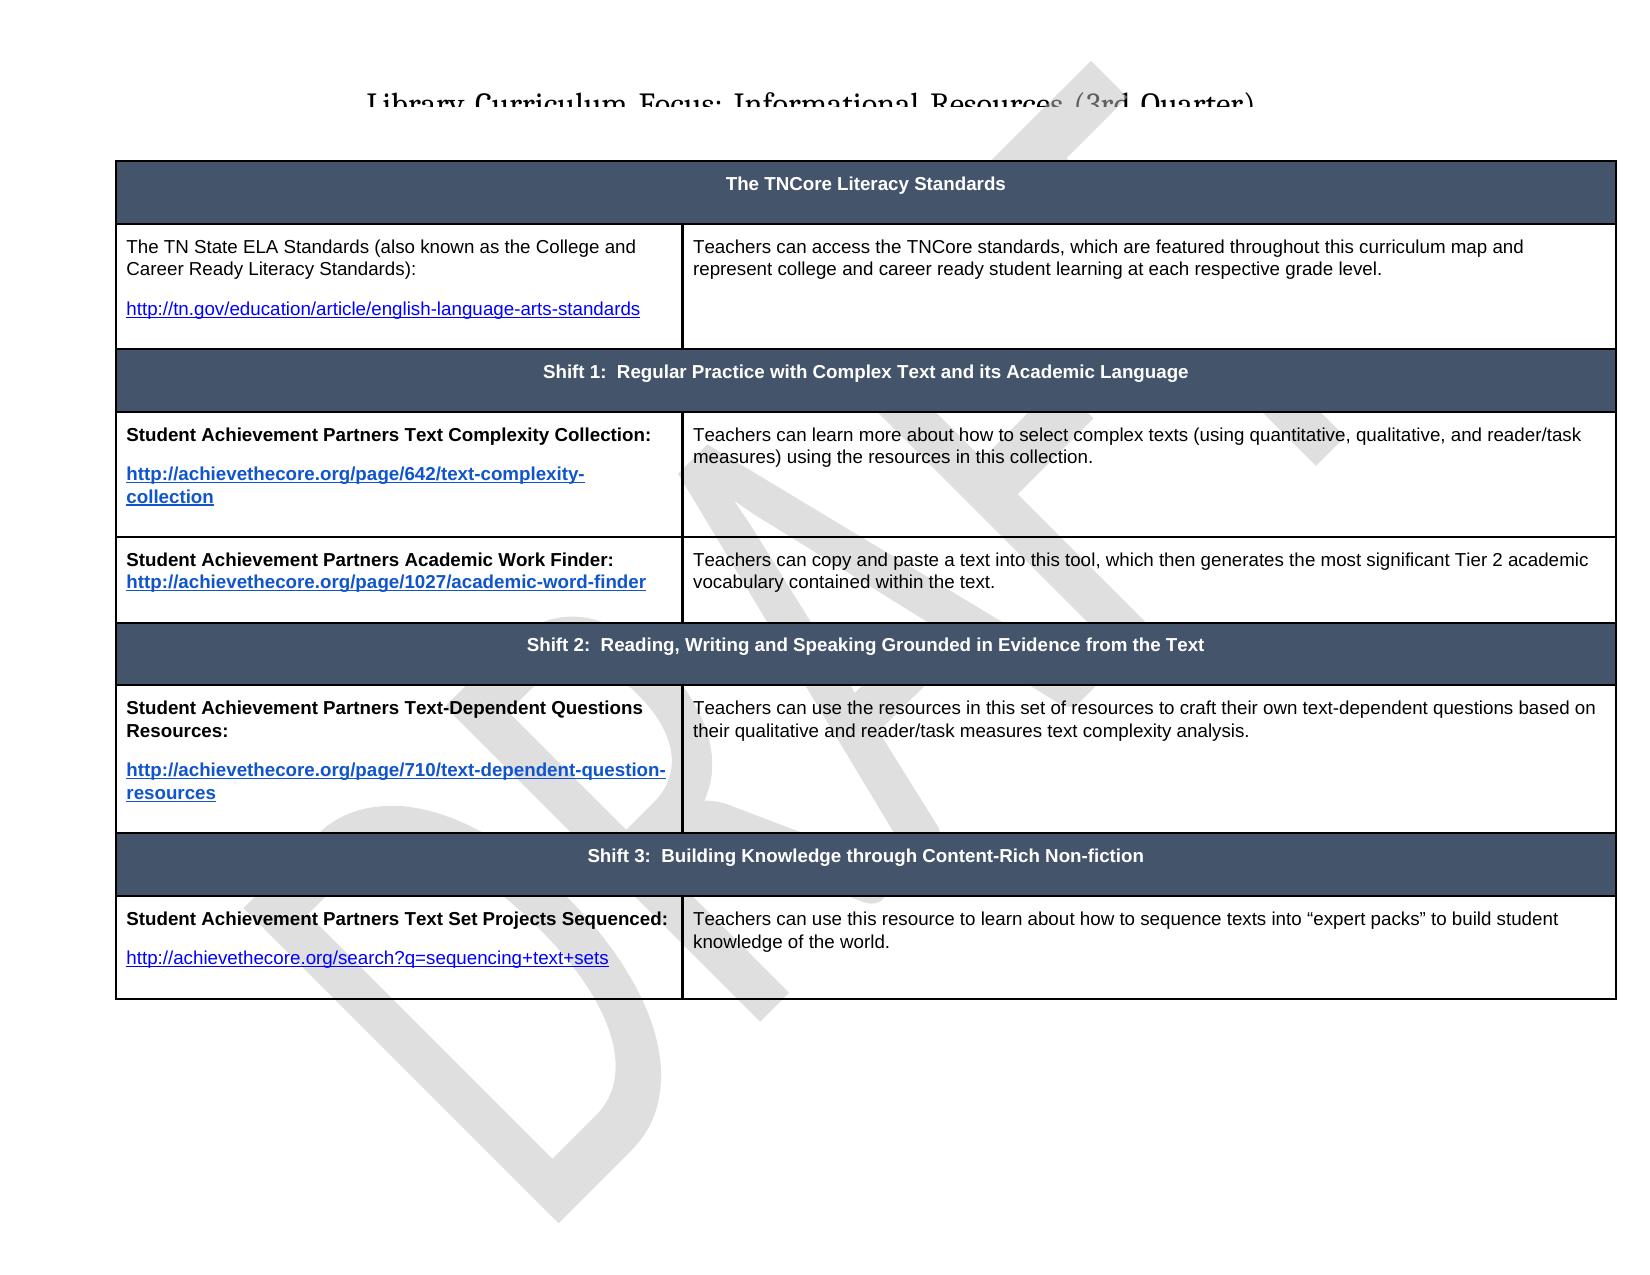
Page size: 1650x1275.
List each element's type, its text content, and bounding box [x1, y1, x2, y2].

table_cell Shift 1: Regular Practice with Complex Text and its Academic Language [117, 350, 1615, 411]
table_cell Student Achievement Partners Text Complexity Collection: http://achievethecore.org/page/642/text-complexity-collection [117, 413, 681, 536]
table_cell Teachers can learn more about how to select complex texts (using quantitative, qualitative, and reader/task measures) using the resources in this collection. [684, 413, 1615, 536]
table_cell Shift 2: Reading, Writing and Speaking Grounded in Evidence from the Text [117, 624, 1615, 684]
table_cell Student Achievement Partners Text Set Projects Sequenced: http://achievethecore.org/search?q=sequencing+text+sets [117, 897, 681, 997]
table_cell Teachers can copy and paste a text into this tool, which then generates the most significant Tier 2 academic vocabulary contained within the text. [684, 538, 1615, 622]
table_cell Teachers can use this resource to learn about how to sequence texts into “expert packs” to build student knowledge of the world. [684, 897, 1615, 997]
table_cell Student Achievement Partners Academic Work Finder: http://achievethecore.org/page/1027/academic-word-finder [117, 538, 681, 622]
table_cell Student Achievement Partners Text-Dependent Questions Resources: http://achievethecore.org/page/710/text-dependent-question-resources [117, 686, 681, 832]
table_header The TNCore Literacy Standards [117, 162, 1615, 223]
table_cell Teachers can use the resources in this set of resources to craft their own text-dependent questions based on their qualitative and reader/task measures text complexity analysis. [684, 686, 1615, 832]
table_cell The TN State ELA Standards (also known as the College and Career Ready Literacy Standards): http://tn.gov/education/article/english-language-arts-standards [117, 225, 681, 348]
table_cell Teachers can access the TNCore standards, which are featured throughout this curriculum map and represent college and career ready student learning at each respective grade level. [684, 225, 1615, 348]
table_cell Shift 3: Building Knowledge through Content-Rich Non-fiction [117, 834, 1615, 895]
